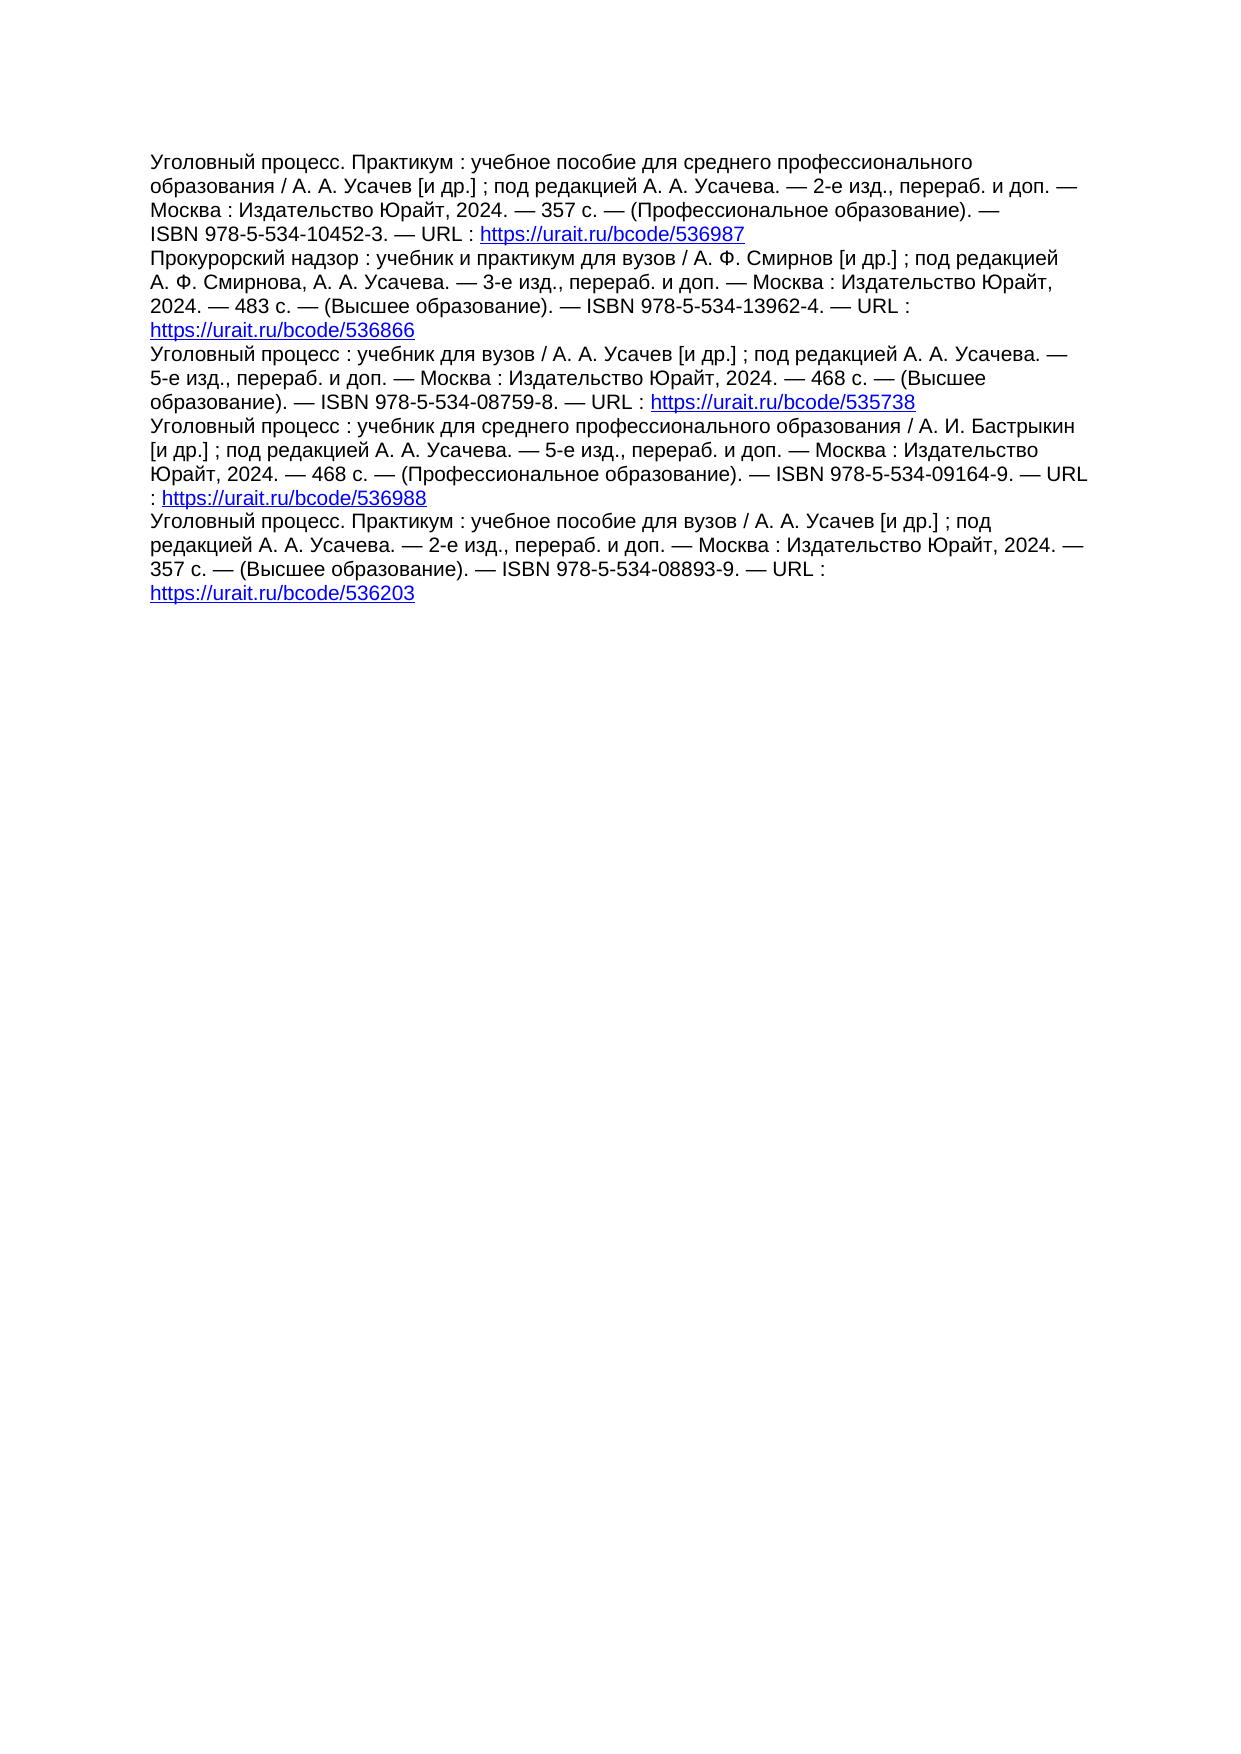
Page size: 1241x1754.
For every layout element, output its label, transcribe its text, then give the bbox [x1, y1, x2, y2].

text Уголовный процесс : учебник для вузов / А. А. Усачев [и др.] ; под редакцией А. А. Усачева. — 5-е изд., перераб. и доп. — Москва : Издательство Юрайт, 2024. — 468 с. — (Высшее образование). — ISBN 978-5-534-08759-8. — URL : https://urait.ru/bcode/535738 [150, 342, 1090, 413]
text Уголовный процесс. Практикум : учебное пособие для вузов / А. А. Усачев [и др.] ; под редакцией А. А. Усачева. — 2-е изд., перераб. и доп. — Москва : Издательство Юрайт, 2024. — 357 с. — (Высшее образование). — ISBN 978-5-534-08893-9. — URL : https://urait.ru/bcode/536203 [150, 509, 1090, 605]
text Уголовный процесс : учебник для среднего профессионального образования / А. И. Бастрыкин [и др.] ; под редакцией А. А. Усачева. — 5-е изд., перераб. и доп. — Москва : Издательство Юрайт, 2024. — 468 с. — (Профессиональное образование). — ISBN 978-5-534-09164-9. — URL : https://urait.ru/bcode/536988 [150, 413, 1090, 509]
text Прокурорский надзор : учебник и практикум для вузов / А. Ф. Смирнов [и др.] ; под редакцией А. Ф. Смирнова, А. А. Усачева. — 3-е изд., перераб. и доп. — Москва : Издательство Юрайт, 2024. — 483 с. — (Высшее образование). — ISBN 978-5-534-13962-4. — URL : https://urait.ru/bcode/536866 [150, 246, 1090, 342]
text Уголовный процесс. Практикум : учебное пособие для среднего профессионального образования / А. А. Усачев [и др.] ; под редакцией А. А. Усачева. — 2-е изд., перераб. и доп. — Москва : Издательство Юрайт, 2024. — 357 с. — (Профессиональное образование). — ISBN 978-5-534-10452-3. — URL : https://urait.ru/bcode/536987 [150, 150, 1090, 246]
